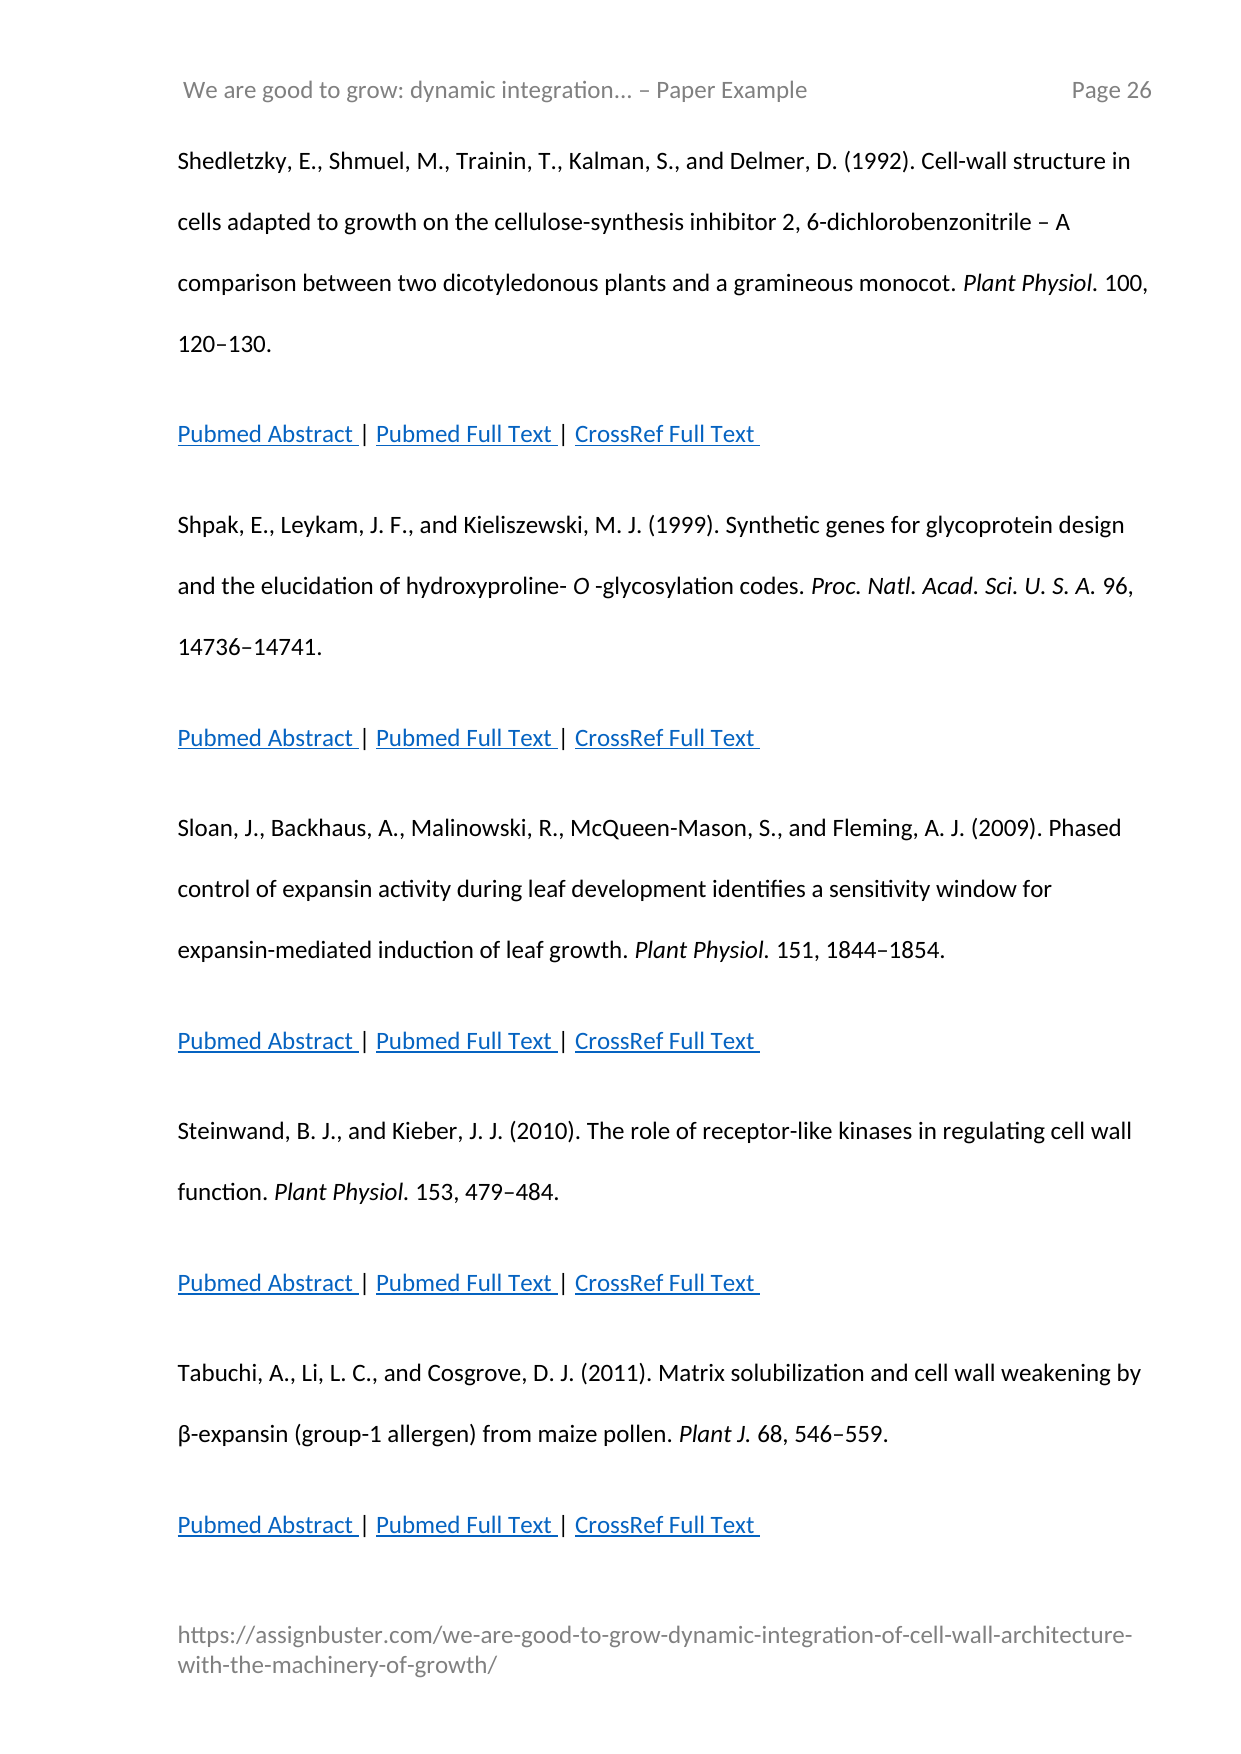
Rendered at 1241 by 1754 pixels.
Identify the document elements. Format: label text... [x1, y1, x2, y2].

text Tabuchi, A., Li, L. C., and Cosgrove, D. J. (2011). Matrix solubilization and cell wall weakening by β-expansin (group-1 allergen) from maize pollen. Plant J. 68, 546–559. [177, 1357, 1152, 1449]
text Pubmed Abstract | Pubmed Full Text | CrossRef Full Text [177, 1267, 1152, 1297]
text Shedletzky, E., Shmuel, M., Trainin, T., Kalman, S., and Delmer, D. (1992). Cell-wall structure in cells adapted to growth on the cellulose-synthesis inhibitor 2, 6-dichlorobenzonitrile – A comparison between two dicotyledonous plants and a gramineous monocot. Plant Physiol. 100, 120–130. [177, 145, 1152, 359]
text Shpak, E., Leykam, J. F., and Kieliszewski, M. J. (1999). Synthetic genes for glycoprotein design and the elucidation of hydroxyproline- O -glycosylation codes. Proc. Natl. Acad. Sci. U. S. A. 96, 14736–14741. [177, 509, 1152, 662]
text Pubmed Abstract | Pubmed Full Text | CrossRef Full Text [177, 1025, 1152, 1055]
text Pubmed Abstract | Pubmed Full Text | CrossRef Full Text [177, 419, 1152, 449]
text Pubmed Abstract | Pubmed Full Text | CrossRef Full Text [177, 722, 1152, 752]
text Sloan, J., Backhaus, A., Malinowski, R., McQueen-Mason, S., and Fleming, A. J. (2009). Phased control of expansin activity during leaf development identifies a sensitivity window for expansin-mediated induction of leaf growth. Plant Physiol. 151, 1844–1854. [177, 812, 1152, 965]
text Pubmed Abstract | Pubmed Full Text | CrossRef Full Text [177, 1509, 1152, 1539]
text Steinwand, B. J., and Kieber, J. J. (2010). The role of receptor-like kinases in regulating cell wall function. Plant Physiol. 153, 479–484. [177, 1115, 1152, 1207]
